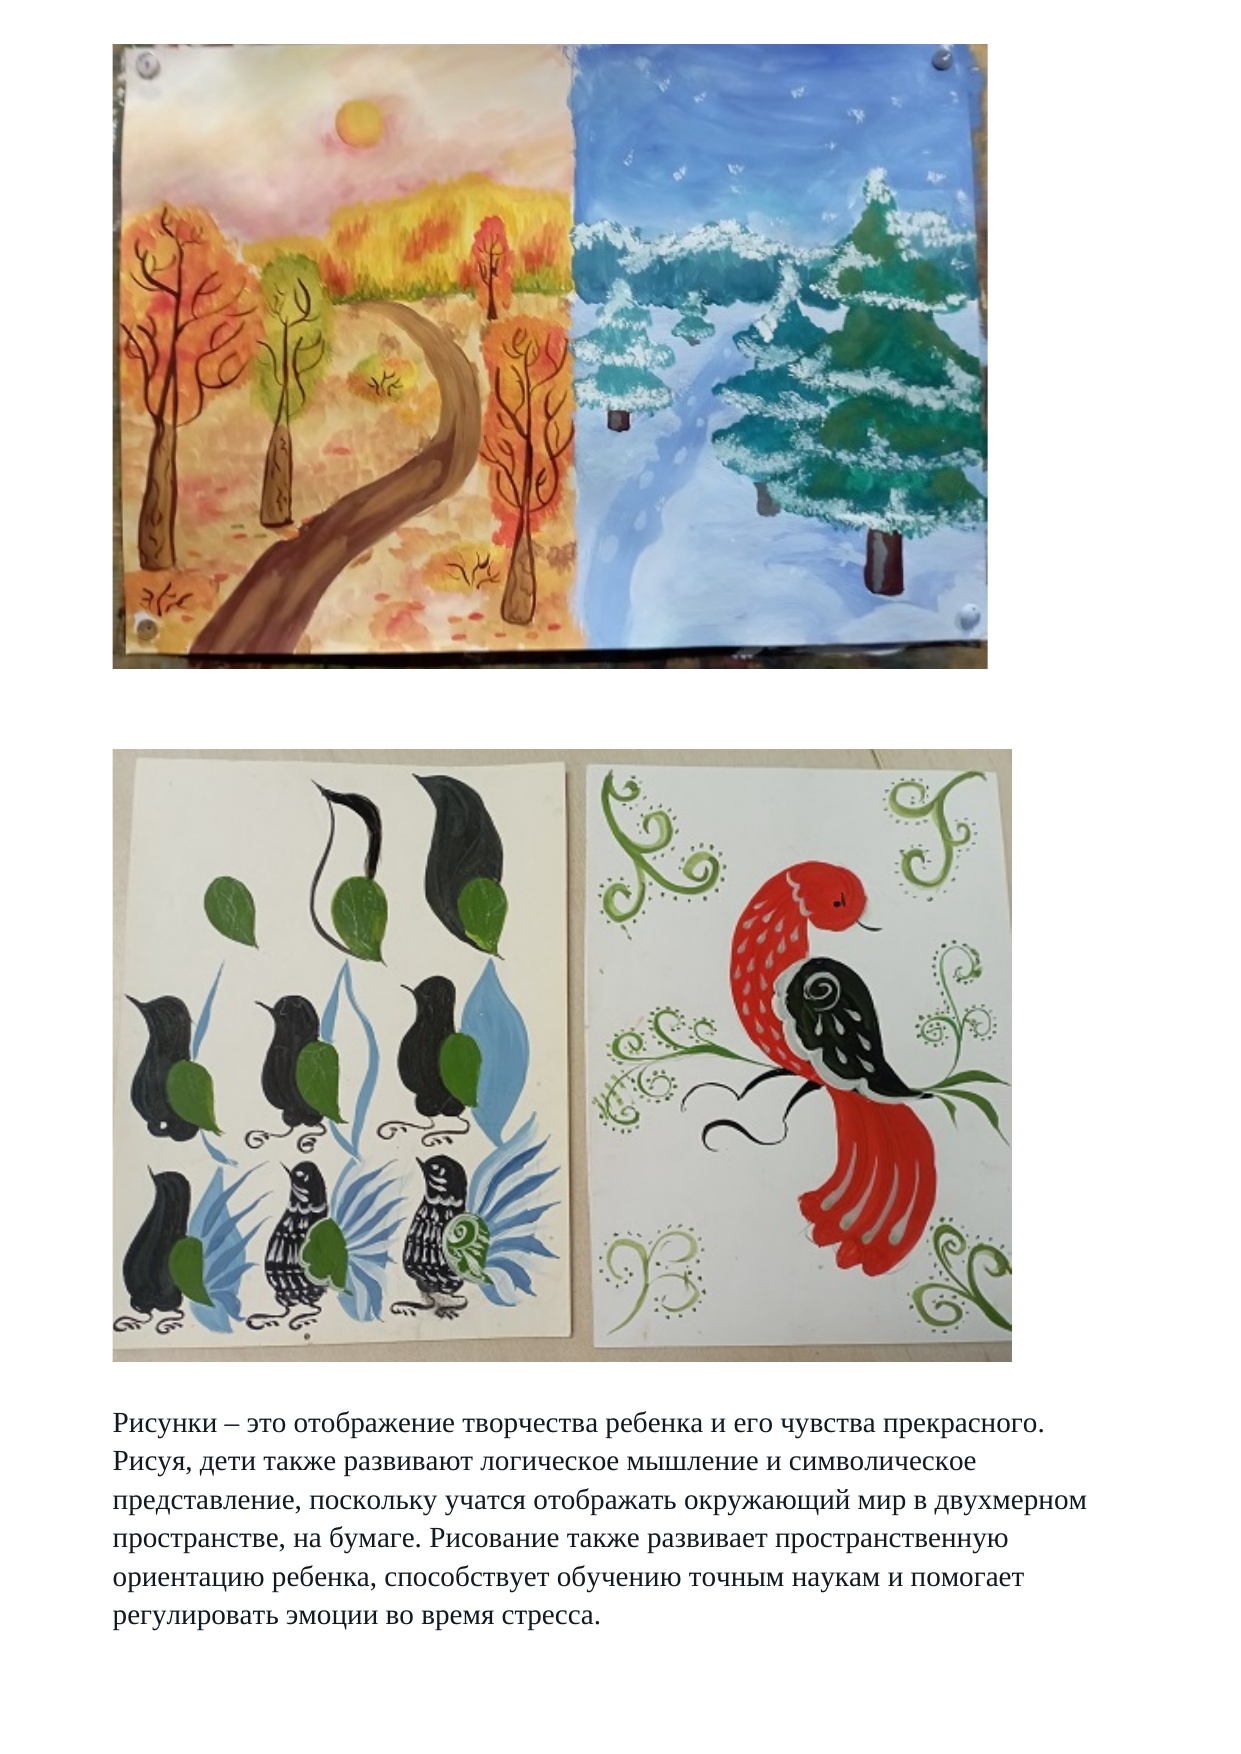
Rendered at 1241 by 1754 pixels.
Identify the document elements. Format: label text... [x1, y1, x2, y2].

picture [112, 749, 1012, 1362]
text Рисунки – это отображение творчества ребенка и его чувства прекрасного. Рисуя, дети также развивают логическое мышление и символическое представление, поскольку учатся отображать окружающий мир в двухмерном пространстве, на бумаге. Рисование также развивает пространственную ориентацию ребенка, способствует обучению точным наукам и помогает регулировать эмоции во время стресса. [112, 1405, 1128, 1631]
picture [112, 44, 988, 669]
